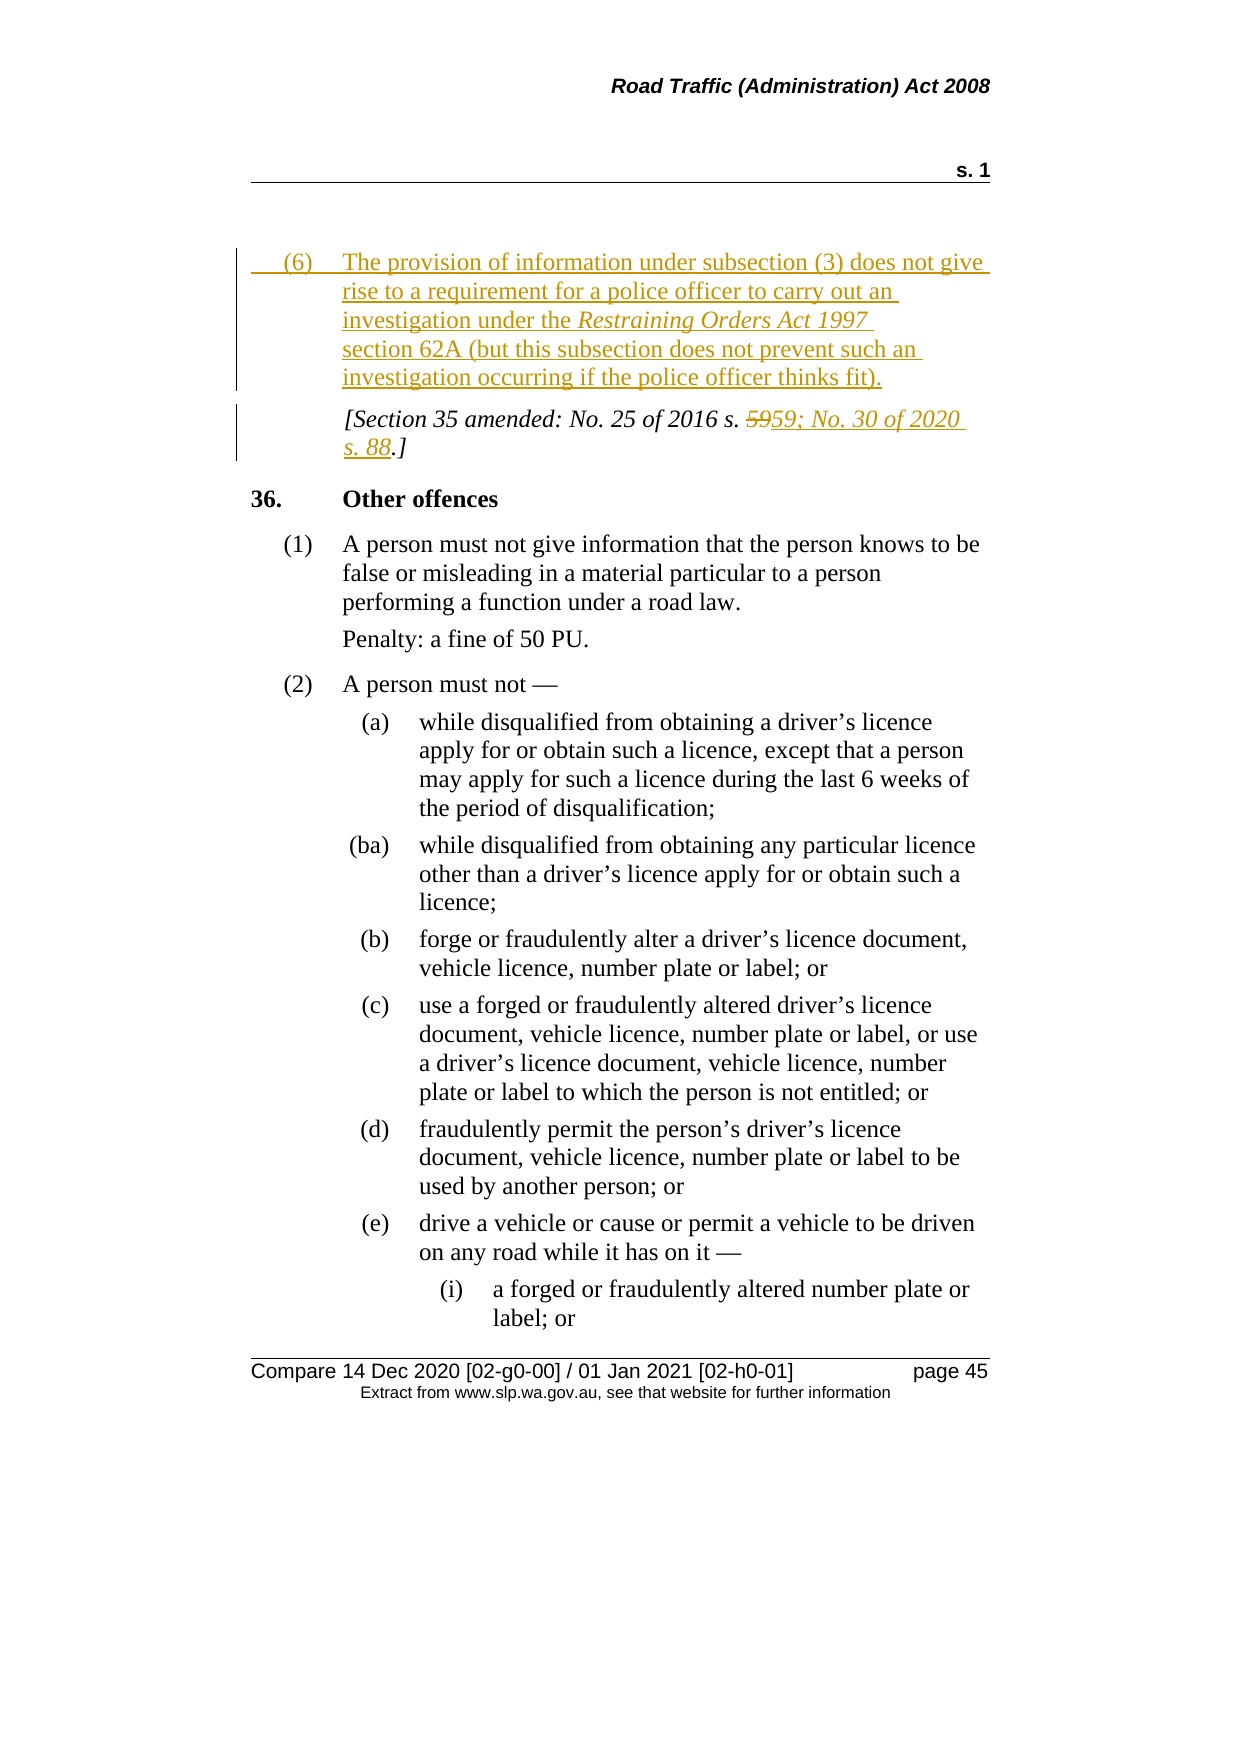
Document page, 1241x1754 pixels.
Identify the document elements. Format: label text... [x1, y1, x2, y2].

text (2) A person must not — [251, 669, 990, 698]
text (b) forge or fraudulently alter a driver’s licence document, vehicle licence, number plate or label; or [251, 924, 990, 982]
text (e) drive a vehicle or cause or permit a vehicle to be driven on any road while it has on it — [251, 1208, 990, 1266]
text (ba) while disqualified from obtaining any particular licence other than a driver’s licence apply for or obtain such a licence; [251, 830, 990, 916]
text [Section 35 amended: No. 25 of 2016 s. .] [251, 404, 990, 461]
text (d) fraudulently permit the person’s driver’s licence document, vehicle licence, number plate or label to be used by another person; or [251, 1114, 990, 1200]
text (a) while disqualified from obtaining a driver’s licence apply for or obtain such a licence, except that a person may apply for such a licence during the last 6 weeks of the period of disqualification; [251, 707, 990, 822]
subtitle 36. Other offences [251, 484, 990, 513]
text (1) A person must not give information that the person knows to be false or misleading in a material particular to a person performing a function under a road law. [251, 529, 990, 616]
text (i) a forged or fraudulently altered number plate or label; or [251, 1274, 990, 1332]
text Penalty: a fine of 50 PU. [251, 624, 990, 653]
text (c) use a forged or fraudulently altered driver’s licence document, vehicle licence, number plate or label, or use a driver’s licence document, vehicle licence, number plate or label to which the person is not entitled; or [251, 990, 990, 1105]
